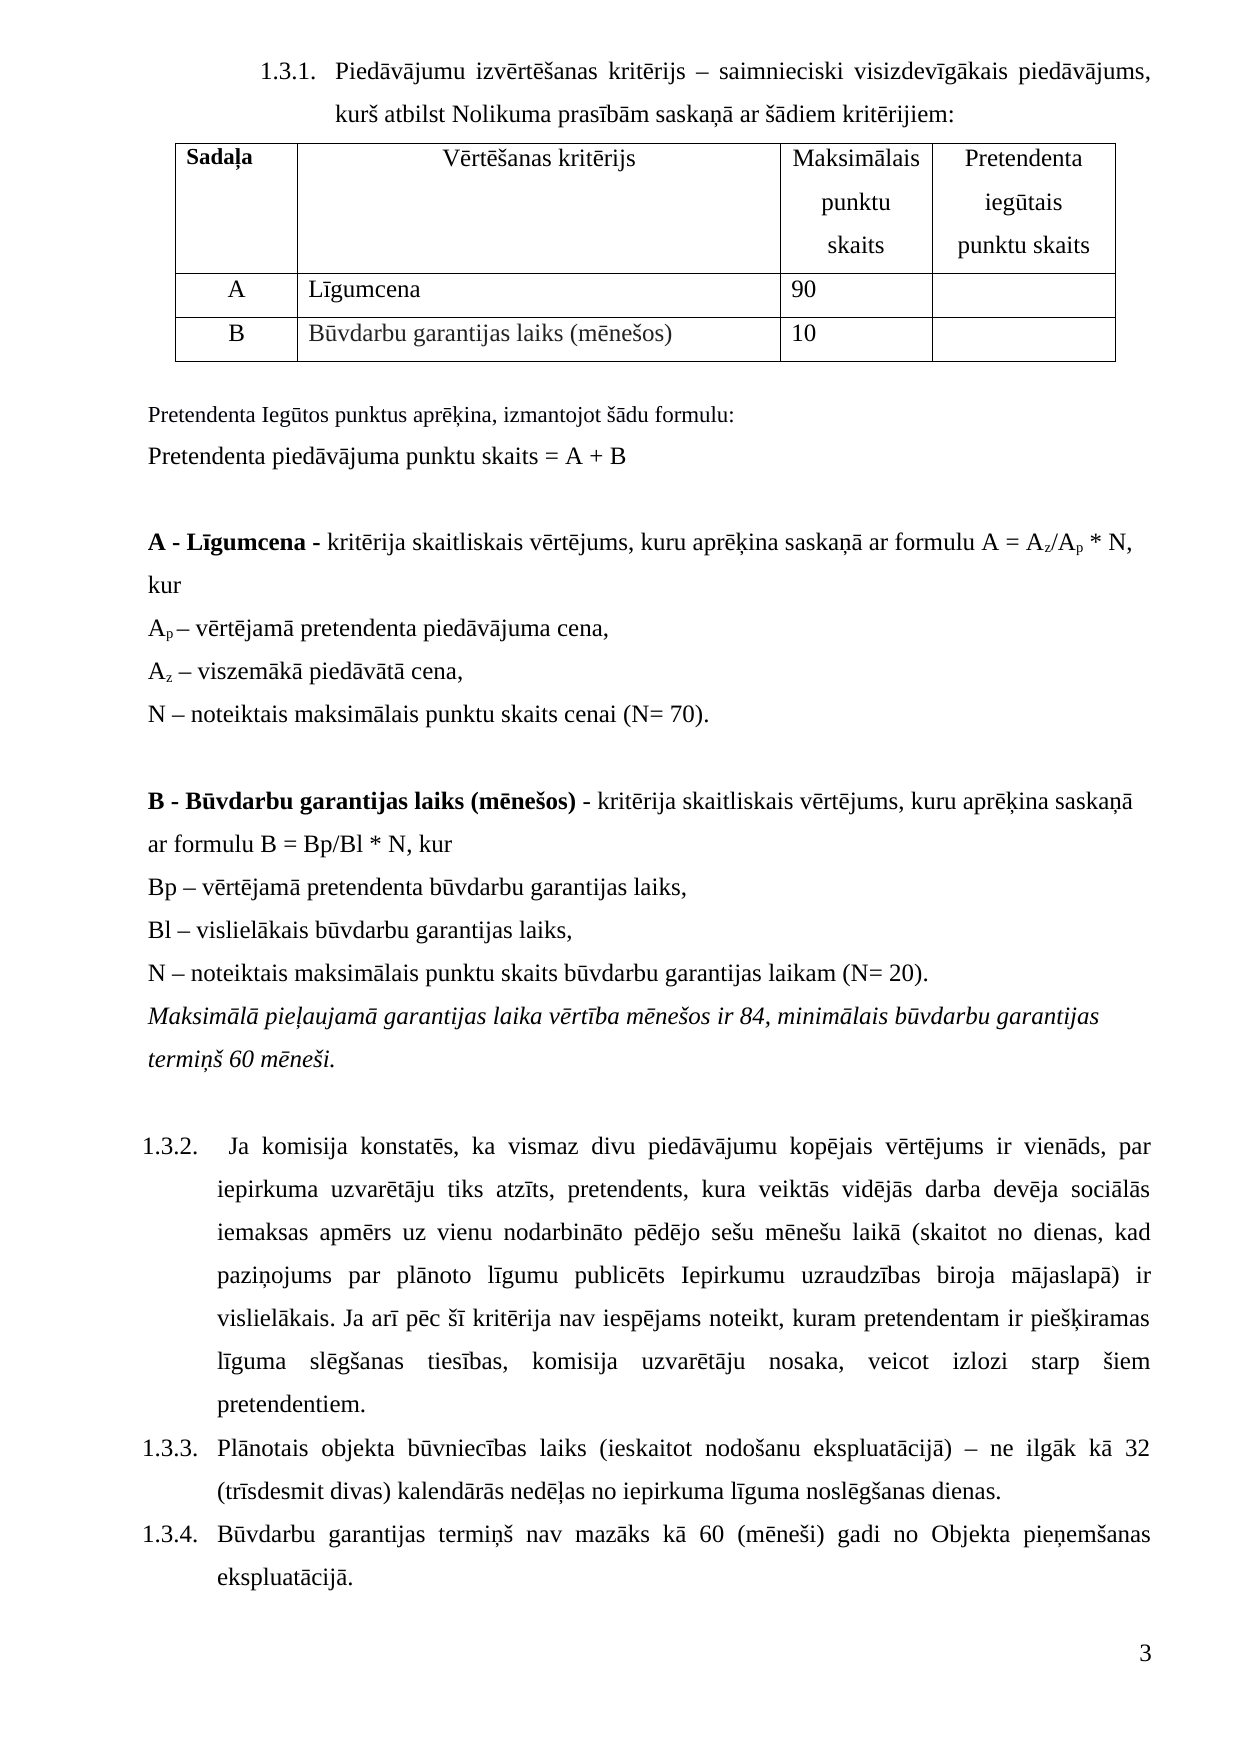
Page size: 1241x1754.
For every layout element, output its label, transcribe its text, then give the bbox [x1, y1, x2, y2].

table_cell A [176, 274, 297, 317]
table_header Pretendenta iegūtais punktu skaits [933, 144, 1115, 273]
table_cell [933, 318, 1115, 361]
table_header Sadaļa [176, 144, 297, 273]
table_header Vērtēšanas kritērijs [298, 144, 780, 273]
text N – noteiktais maksimālais punktu skaits būvdarbu garantijas laikam (N= 20). [148, 958, 1152, 987]
text Maksimālā pieļaujamā garantijas laika vērtība mēnešos ir 84, minimālais būvdarbu garantijas termiņš 60 mēneši. [148, 1001, 1152, 1073]
list Piedāvājumu izvērtēšanas kritērijs – saimnieciski visizdevīgākais piedāvājums, kurš atbilst Nolikuma prasībām saskaņā ar šādiem kritērijiem: [260, 56, 1152, 128]
list Ja komisija konstatēs, ka vismaz divu piedāvājumu kopējais vērtējums ir vienāds, par iepirkuma uzvarētāju tiks atzīts, pretendents, kura veiktās vidējās darba devēja sociālās iemaksas apmērs uz vienu nodarbināto pēdējo sešu mēnešu laikā (skaitot no dienas, kad paziņojums par plānoto līgumu publicēts Iepirkumu uzraudzības biroja mājaslapā) ir vislielākais. Ja arī pēc šī kritērija nav iespējams noteikt, kuram pretendentam ir piešķiramas līguma slēgšanas tiesības, komisija uzvarētāju nosaka, veicot izlozi starp šiem pretendentiem. [142, 1131, 1152, 1418]
text Bp – vērtējamā pretendenta būvdarbu garantijas laiks, [148, 872, 1152, 901]
text B - Būvdarbu garantijas laiks (mēnešos) - kritērija skaitliskais vērtējums, kuru aprēķina saskaņā ar formulu B = Bp/Bl * N, kur [148, 786, 1152, 858]
table_cell 90 [781, 274, 932, 317]
text Az – viszemākā piedāvātā cena, [148, 656, 1152, 685]
text Pretendenta piedāvājuma punktu skaits = A + B [148, 441, 1152, 469]
text Bl – vislielākais būvdarbu garantijas laiks, [148, 915, 1152, 944]
table_header Maksimālais punktu skaits [781, 144, 932, 273]
table_cell 10 [781, 318, 932, 361]
table_cell Līgumcena [298, 274, 780, 317]
table_cell Būvdarbu garantijas laiks (mēnešos) [298, 318, 780, 361]
table_cell [933, 274, 1115, 317]
table_cell B [176, 318, 297, 361]
text A - Līgumcena - kritērija skaitliskais vērtējums, kuru aprēķina saskaņā ar formulu A = Az/Ap * N, kur [148, 527, 1152, 599]
text Ap – vērtējamā pretendenta piedāvājuma cena, [148, 613, 1152, 642]
text Pretendenta Iegūtos punktus aprēķina, izmantojot šādu formulu: [148, 401, 1152, 428]
list Būvdarbu garantijas termiņš nav mazāks kā 60 (mēneši) gadi no Objekta pieņemšanas ekspluatācijā. [142, 1519, 1152, 1591]
list Plānotais objekta būvniecības laiks (ieskaitot nodošanu ekspluatācijā) – ne ilgāk kā 32 (trīsdesmit divas) kalendārās nedēļas no iepirkuma līguma noslēgšanas dienas. [142, 1433, 1152, 1504]
text N – noteiktais maksimālais punktu skaits cenai (N= 70). [148, 699, 1152, 728]
